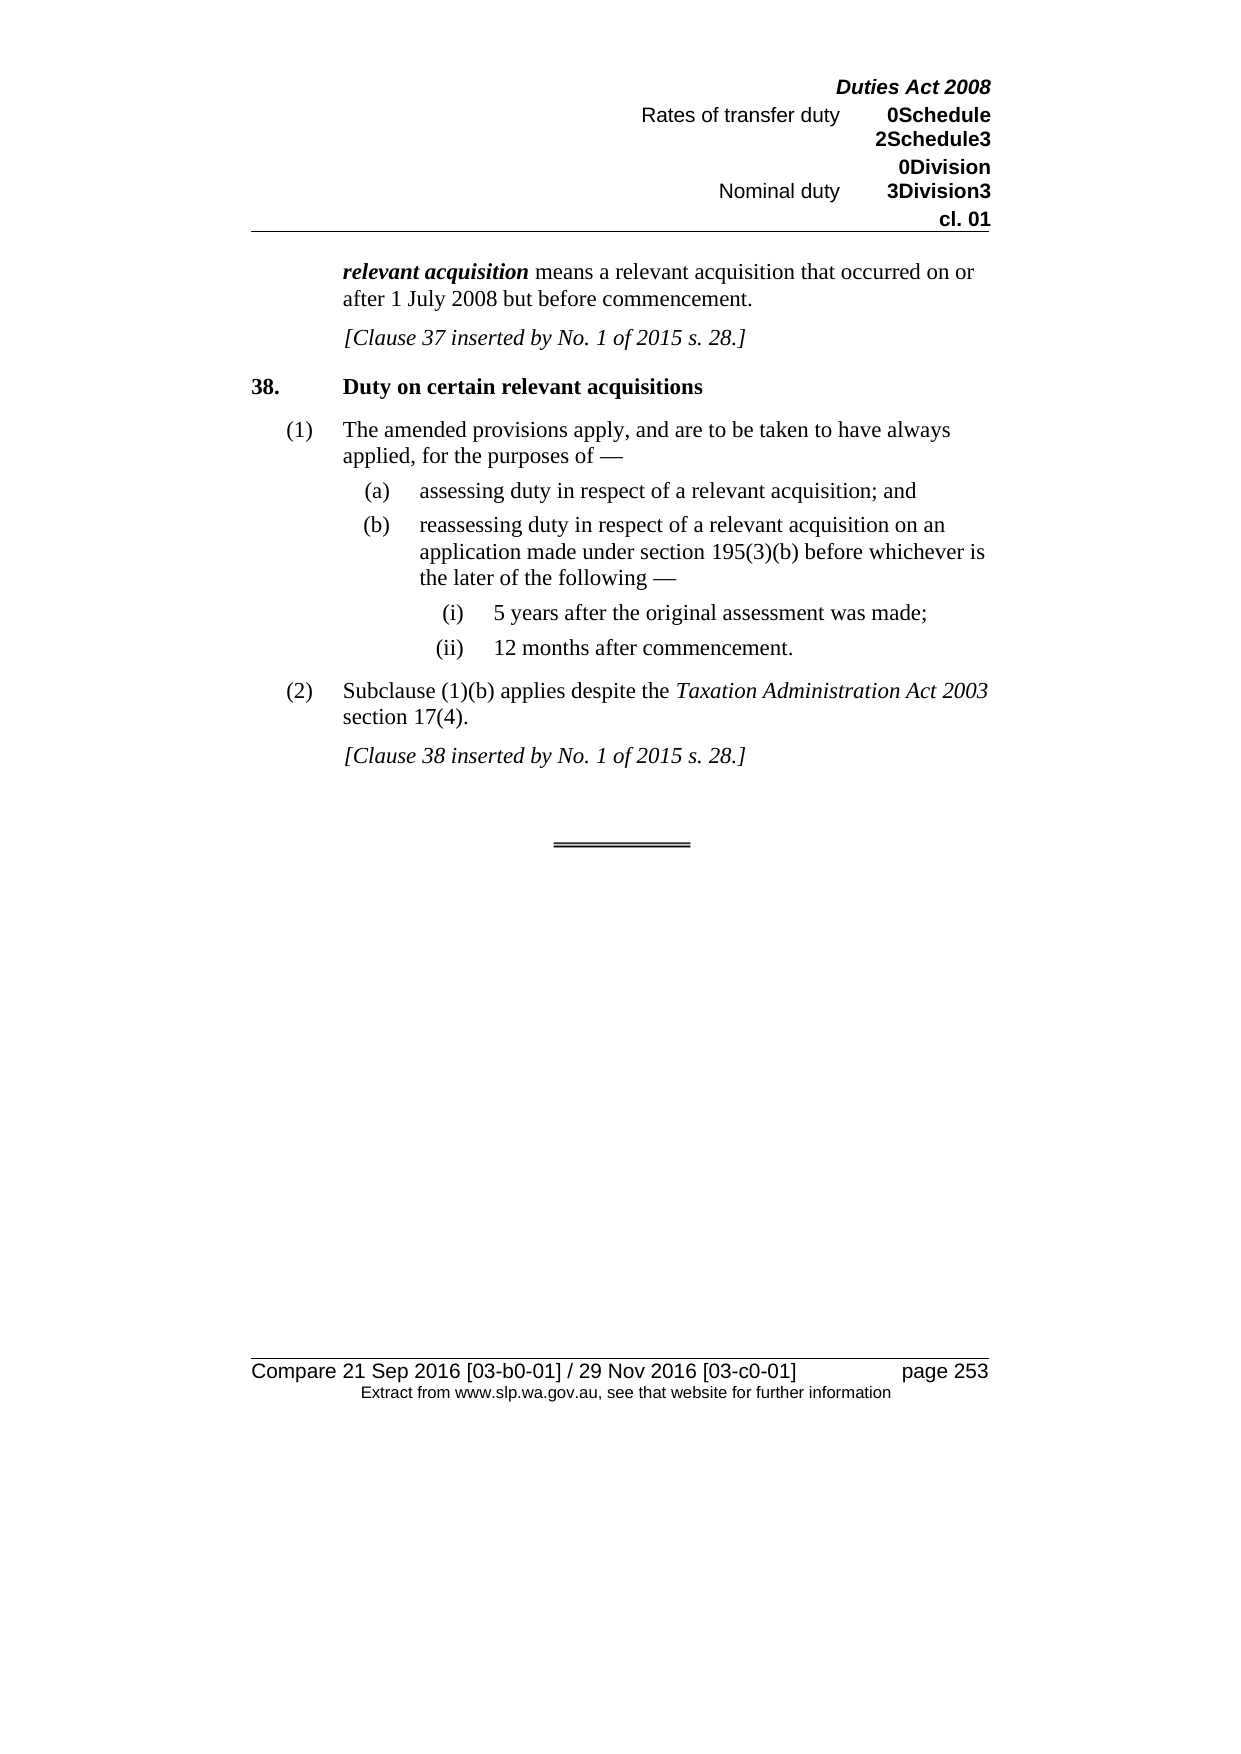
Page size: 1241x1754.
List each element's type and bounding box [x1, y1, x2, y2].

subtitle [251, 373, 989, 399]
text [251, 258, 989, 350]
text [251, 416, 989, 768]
picture [543, 832, 697, 861]
